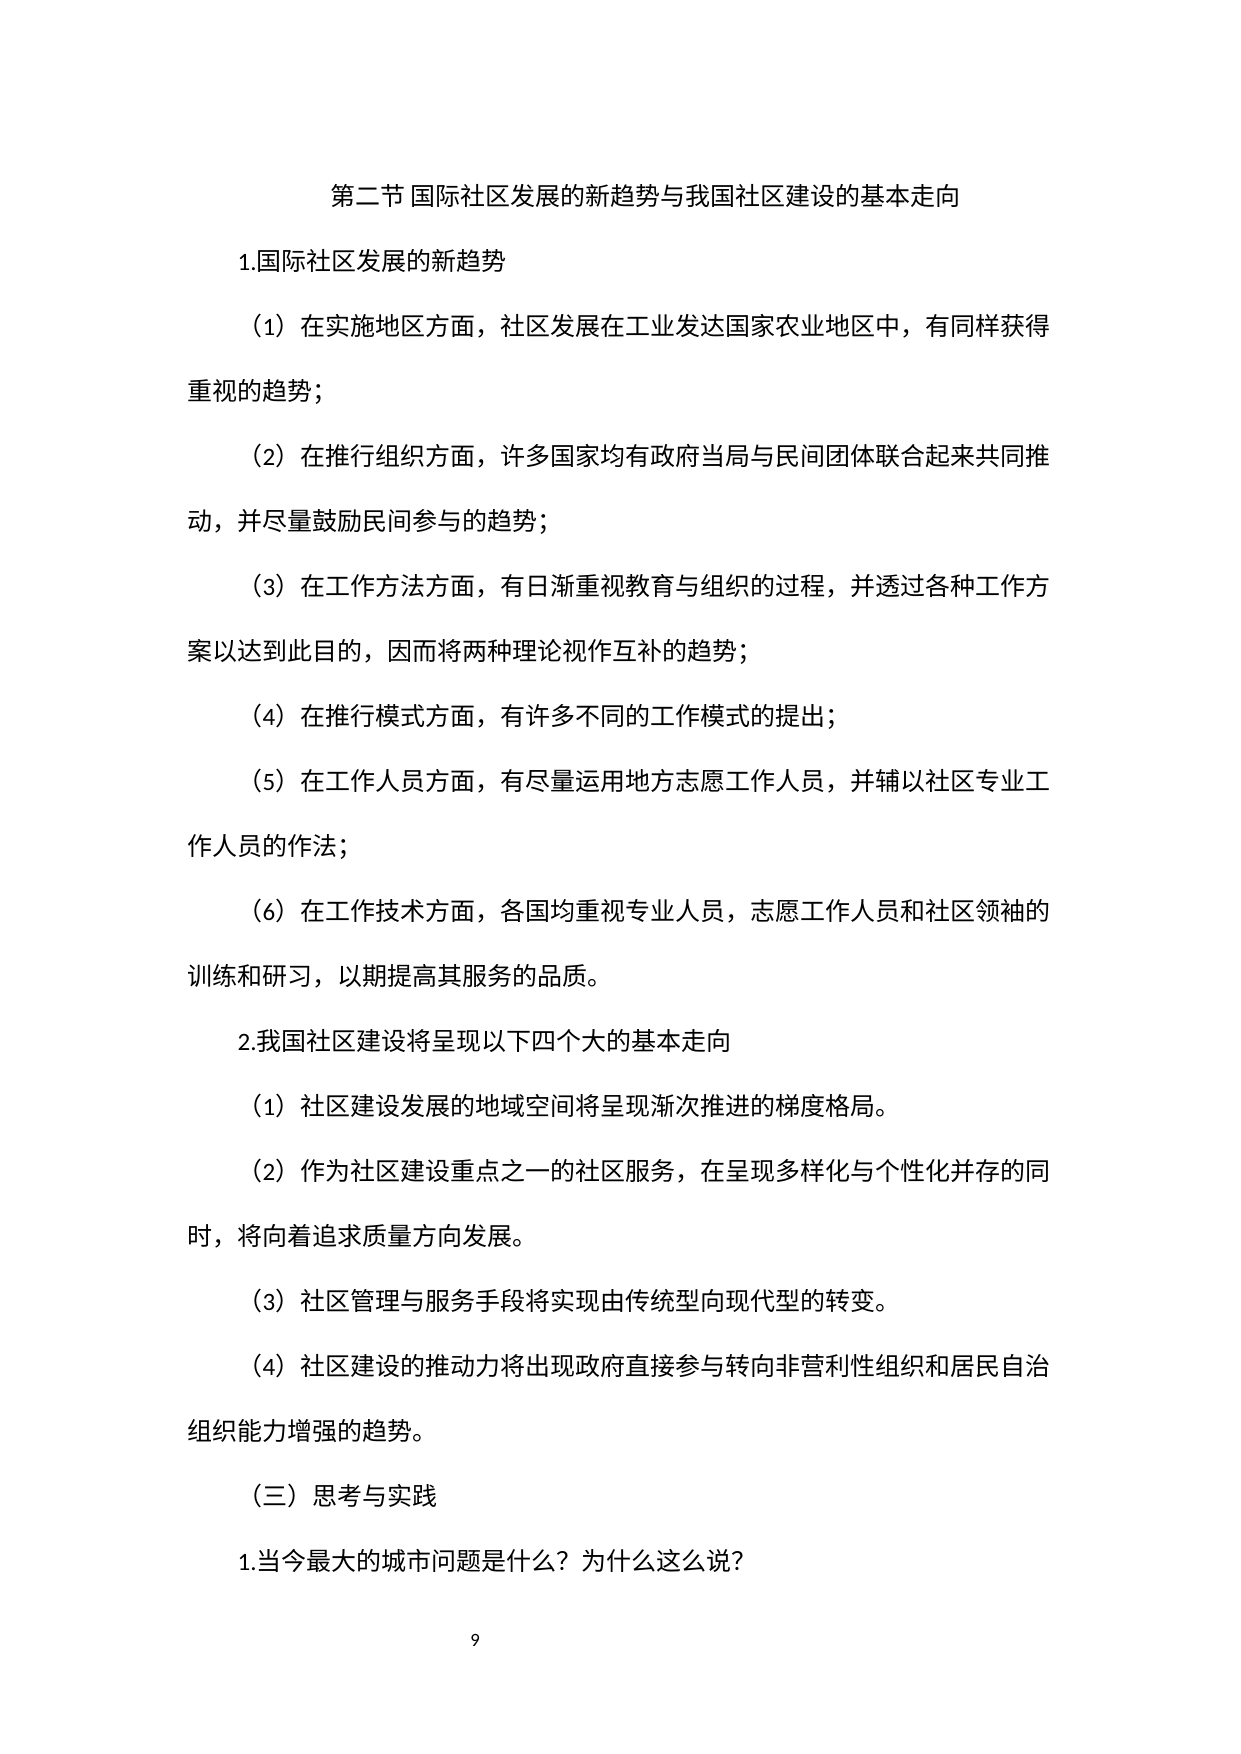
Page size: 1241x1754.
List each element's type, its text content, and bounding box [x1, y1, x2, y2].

text （三）思考与实践 [187, 1462, 1053, 1527]
text （3）社区管理与服务手段将实现由传统型向现代型的转变。 [187, 1267, 1053, 1332]
text 2.我国社区建设将呈现以下四个大的基本走向 [187, 1007, 1053, 1072]
text （2）在推行组织方面，许多国家均有政府当局与民间团体联合起来共同推动，并尽量鼓励民间参与的趋势； [187, 422, 1053, 552]
text （4）社区建设的推动力将出现政府直接参与转向非营利性组织和居民自治组织能力增强的趋势。 [187, 1332, 1053, 1462]
text （4）在推行模式方面，有许多不同的工作模式的提出； [187, 682, 1053, 747]
text （3）在工作方法方面，有日渐重视教育与组织的过程，并透过各种工作方案以达到此目的，因而将两种理论视作互补的趋势； [187, 552, 1053, 682]
text （1）在实施地区方面，社区发展在工业发达国家农业地区中，有同样获得重视的趋势； [187, 292, 1053, 422]
text 第二节 国际社区发展的新趋势与我国社区建设的基本走向 [187, 162, 1053, 227]
text （1）社区建设发展的地域空间将呈现渐次推进的梯度格局。 [187, 1072, 1053, 1137]
text （2）作为社区建设重点之一的社区服务，在呈现多样化与个性化并存的同时，将向着追求质量方向发展。 [187, 1137, 1053, 1267]
text （6）在工作技术方面，各国均重视专业人员，志愿工作人员和社区领袖的训练和研习，以期提高其服务的品质。 [187, 877, 1053, 1007]
text 1.当今最大的城市问题是什么？为什么这么说？ [187, 1527, 1053, 1592]
text 1.国际社区发展的新趋势 [187, 227, 1053, 292]
text （5）在工作人员方面，有尽量运用地方志愿工作人员，并辅以社区专业工作人员的作法； [187, 747, 1053, 877]
